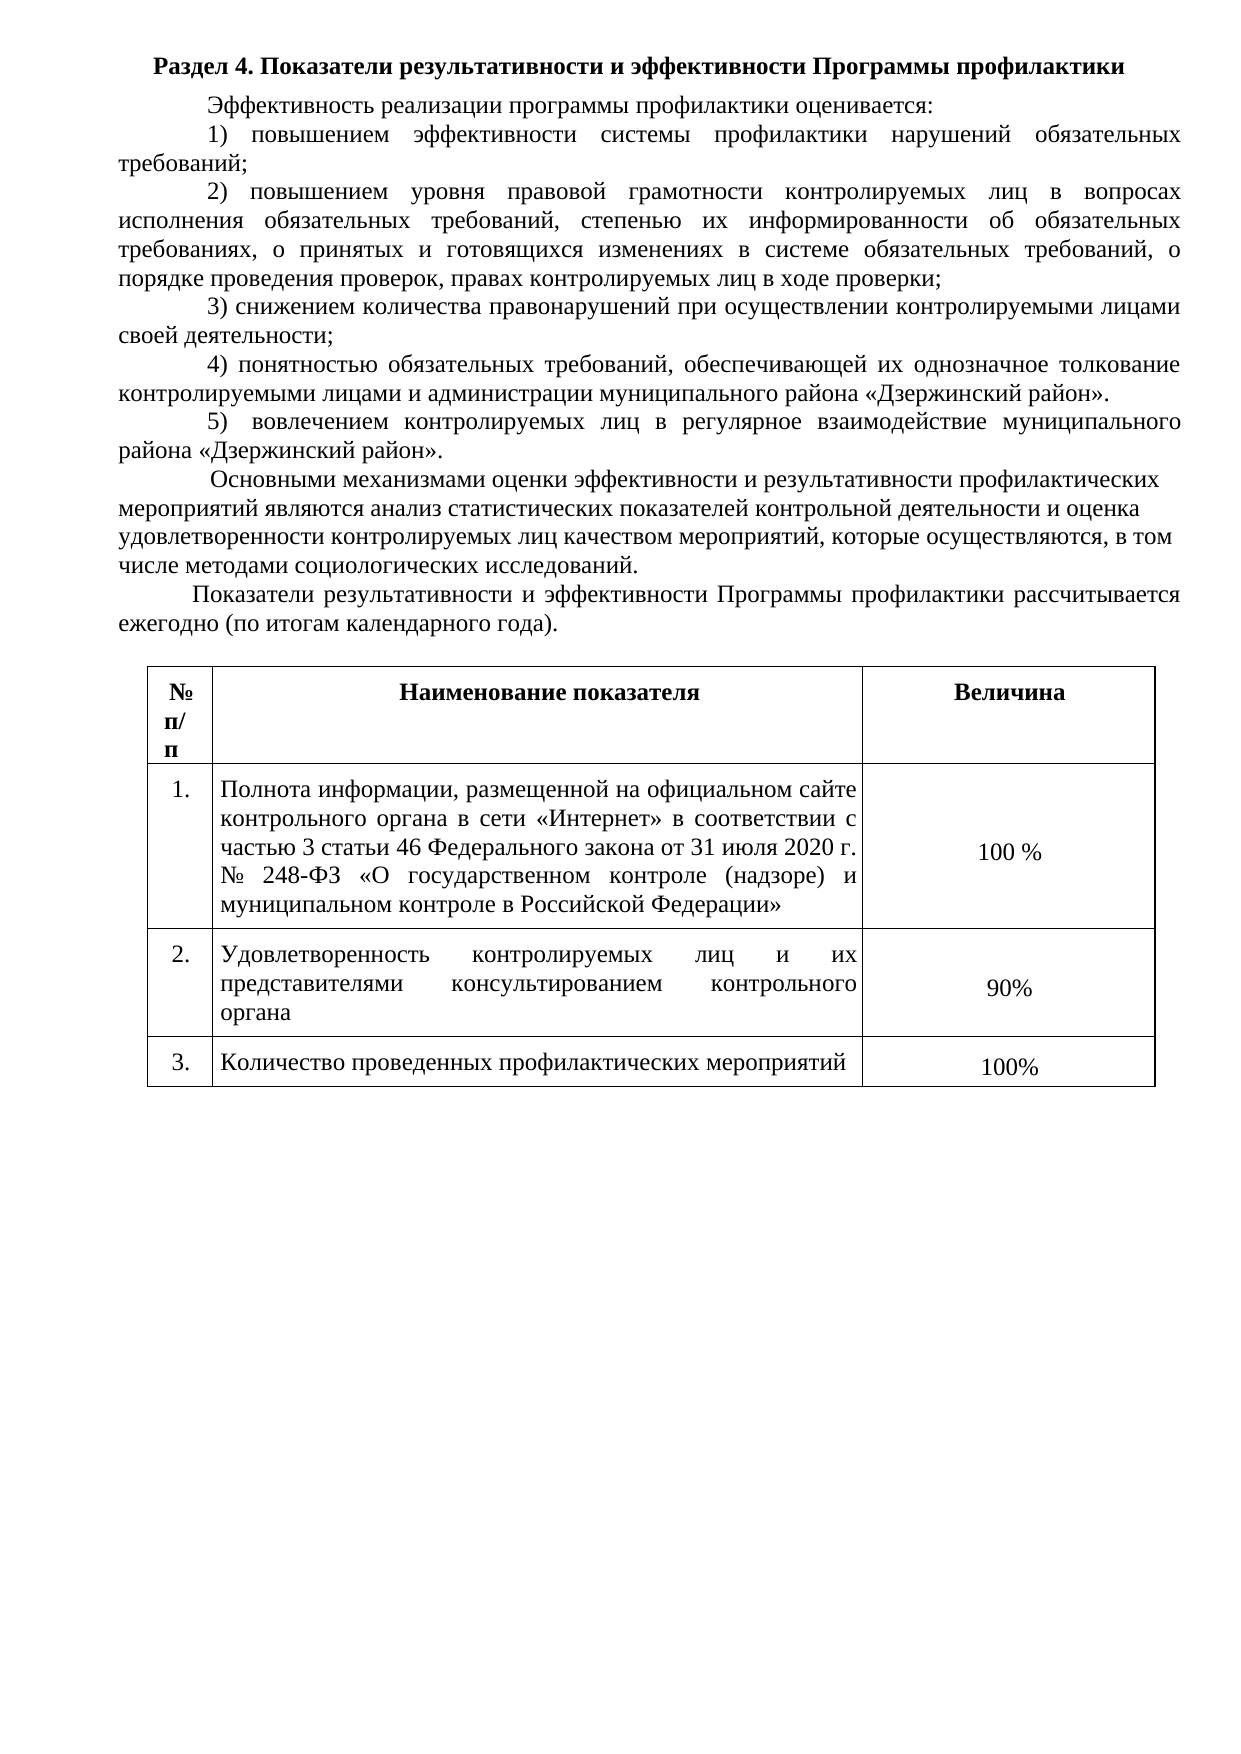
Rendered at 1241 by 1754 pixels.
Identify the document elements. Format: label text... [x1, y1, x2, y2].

table_header Величина [863, 667, 1154, 763]
list понятностью обязательных требований, обеспечивающей их однозначное толкование контролируемыми лицами и администрации муниципального района «Дзержинский район». [118, 349, 1181, 406]
text Раздел 4. Показатели результативности и эффективности Программы профилактики [77, 51, 1201, 80]
list повышением эффективности системы профилактики нарушений обязательных требований; [118, 119, 1181, 176]
table_cell 2. [148, 929, 212, 1036]
table_cell 100% [863, 1037, 1154, 1086]
table_header № п/п [148, 667, 212, 763]
table_cell 3. [148, 1037, 212, 1086]
list вовлечением контролируемых лиц в регулярное взаимодействие муниципального района «Дзержинский район». [118, 406, 1181, 464]
text Эффективность реализации программы профилактики оценивается: [207, 90, 1201, 119]
table_cell 100 % [863, 764, 1154, 928]
list снижением количества правонарушений при осуществлении контролируемыми лицами своей деятельности; [118, 291, 1181, 349]
table_cell 90% [863, 929, 1154, 1036]
table_cell Удовлетворенность контролируемых лиц и их представителями консультированием контрольного органа [213, 929, 862, 1036]
table_header Наименование показателя [213, 667, 862, 763]
text Показатели результативности и эффективности Программы профилактики рассчитывается ежегодно (по итогам календарного года). [118, 579, 1181, 637]
list повышением уровня правовой грамотности контролируемых лиц в вопросах исполнения обязательных требований, степенью их информированности об обязательных требованиях, о принятых и готовящихся изменениях в системе обязательных требований, о порядке проведения проверок, правах контролируемых лиц в ходе проверки; [118, 176, 1181, 291]
table_cell Полнота информации, размещенной на официальном сайте контрольного органа в сети «Интернет» в соответствии с частью 3 статьи 46 Федерального закона от 31 июля 2020 г. № 248-ФЗ «О государственном контроле (надзоре) и муниципальном контроле в Российской Федерации» [213, 764, 862, 928]
table_cell 1. [148, 764, 212, 928]
text Основными механизмами оценки эффективности и результативности профилактических мероприятий являются анализ статистических показателей контрольной деятельности и оценка удовлетворенности контролируемых лиц качеством мероприятий, которые осуществляются, в том числе методами социологических исследований. [118, 464, 1181, 579]
table_cell Количество проведенных профилактических мероприятий [213, 1037, 862, 1086]
